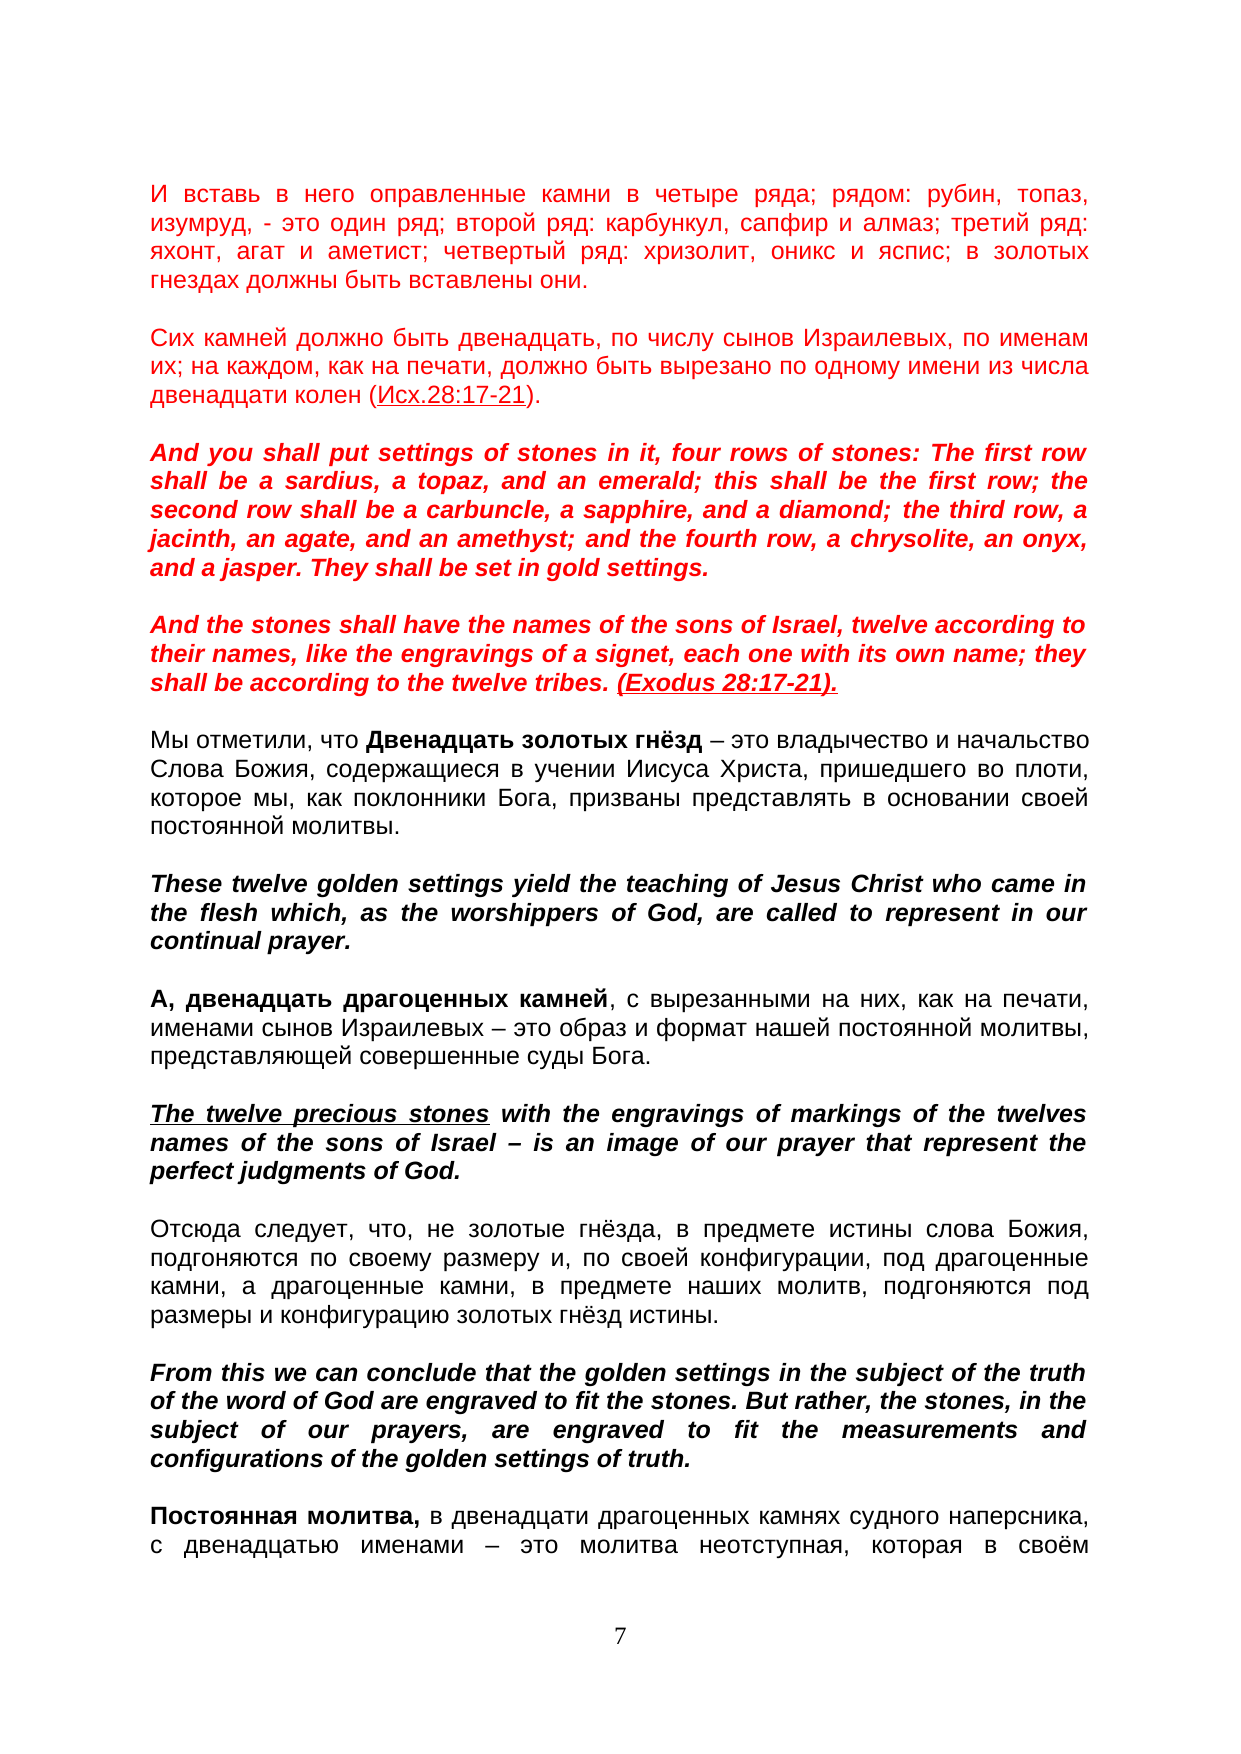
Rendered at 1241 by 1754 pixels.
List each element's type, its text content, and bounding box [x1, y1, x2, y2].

text These twelve golden settings yield the teaching of Jesus Christ who came in the flesh which, as the worshippers of God, are called to represent in our continual prayer. [150, 869, 1090, 955]
text The twelve precious stones with the engravings of markings of the twelves names of the sons of Israel – is an image of our prayer that represent the perfect judgments of God. [150, 1099, 1090, 1185]
text Мы отметили, что Двенадцать золотых гнёзд – это владычество и начальство Слова Божия, содержащиеся в учении Иисуса Христа, пришедшего во плоти, которое мы, как поклонники Бога, призваны представлять в основании своей постоянной молитвы. [150, 725, 1090, 840]
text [150, 1501, 1090, 1559]
text And the stones shall have the names of the sons of Israel, twelve according to their names, like the engravings of a signet, each one with its own name; they shall be according to the twelve tribes. (Exodus 28:17-21). [150, 610, 1090, 696]
text From this we can conclude that the golden settings in the subject of the truth of the word of God are engraved to fit the stones. But rather, the stones, in the subject of our prayers, are engraved to fit the measurements and configurations of the golden settings of truth. [150, 1357, 1090, 1472]
text Отсюда следует, что, не золотые гнёзда, в предмете истины слова Божия, подгоняются по своему размеру и, по своей конфигурации, под драгоценные камни, а драгоценные камни, в предмете наших молитв, подгоняются под размеры и конфигурацию золотых гнёзд истины. [150, 1214, 1090, 1329]
text And you shall put settings of stones in it, four rows of stones: The first row shall be a sardius, a topaz, and an emerald; this shall be the first row; the second row shall be a carbuncle, a sapphire, and a diamond; the third row, a jacinth, an agate, and an amethyst; and the fourth row, a chrysolite, an onyx, and a jasper. They shall be set in gold settings. [150, 437, 1090, 581]
text И вставь в него оправленные камни в четыре ряда; рядом: рубин, топаз, изумруд, - это один ряд; второй ряд: карбункул, сапфир и алмаз; третий ряд: яхонт, агат и аметист; четвертый ряд: хризолит, оникс и яспис; в золотых гнездах должны быть вставлены они. [150, 179, 1090, 294]
text А, двенадцать драгоценных камней, с вырезанными на них, как на печати, именами сынов Израилевых – это образ и формат нашей постоянной молитвы, представляющей совершенные суды Бога. [150, 984, 1090, 1070]
text Сих камней должно быть двенадцать, по числу сынов Израилевых, по именам их; на каждом, как на печати, должно быть вырезано по одному имени из числа двенадцати колен (Исх.28:17-21). [150, 322, 1090, 409]
